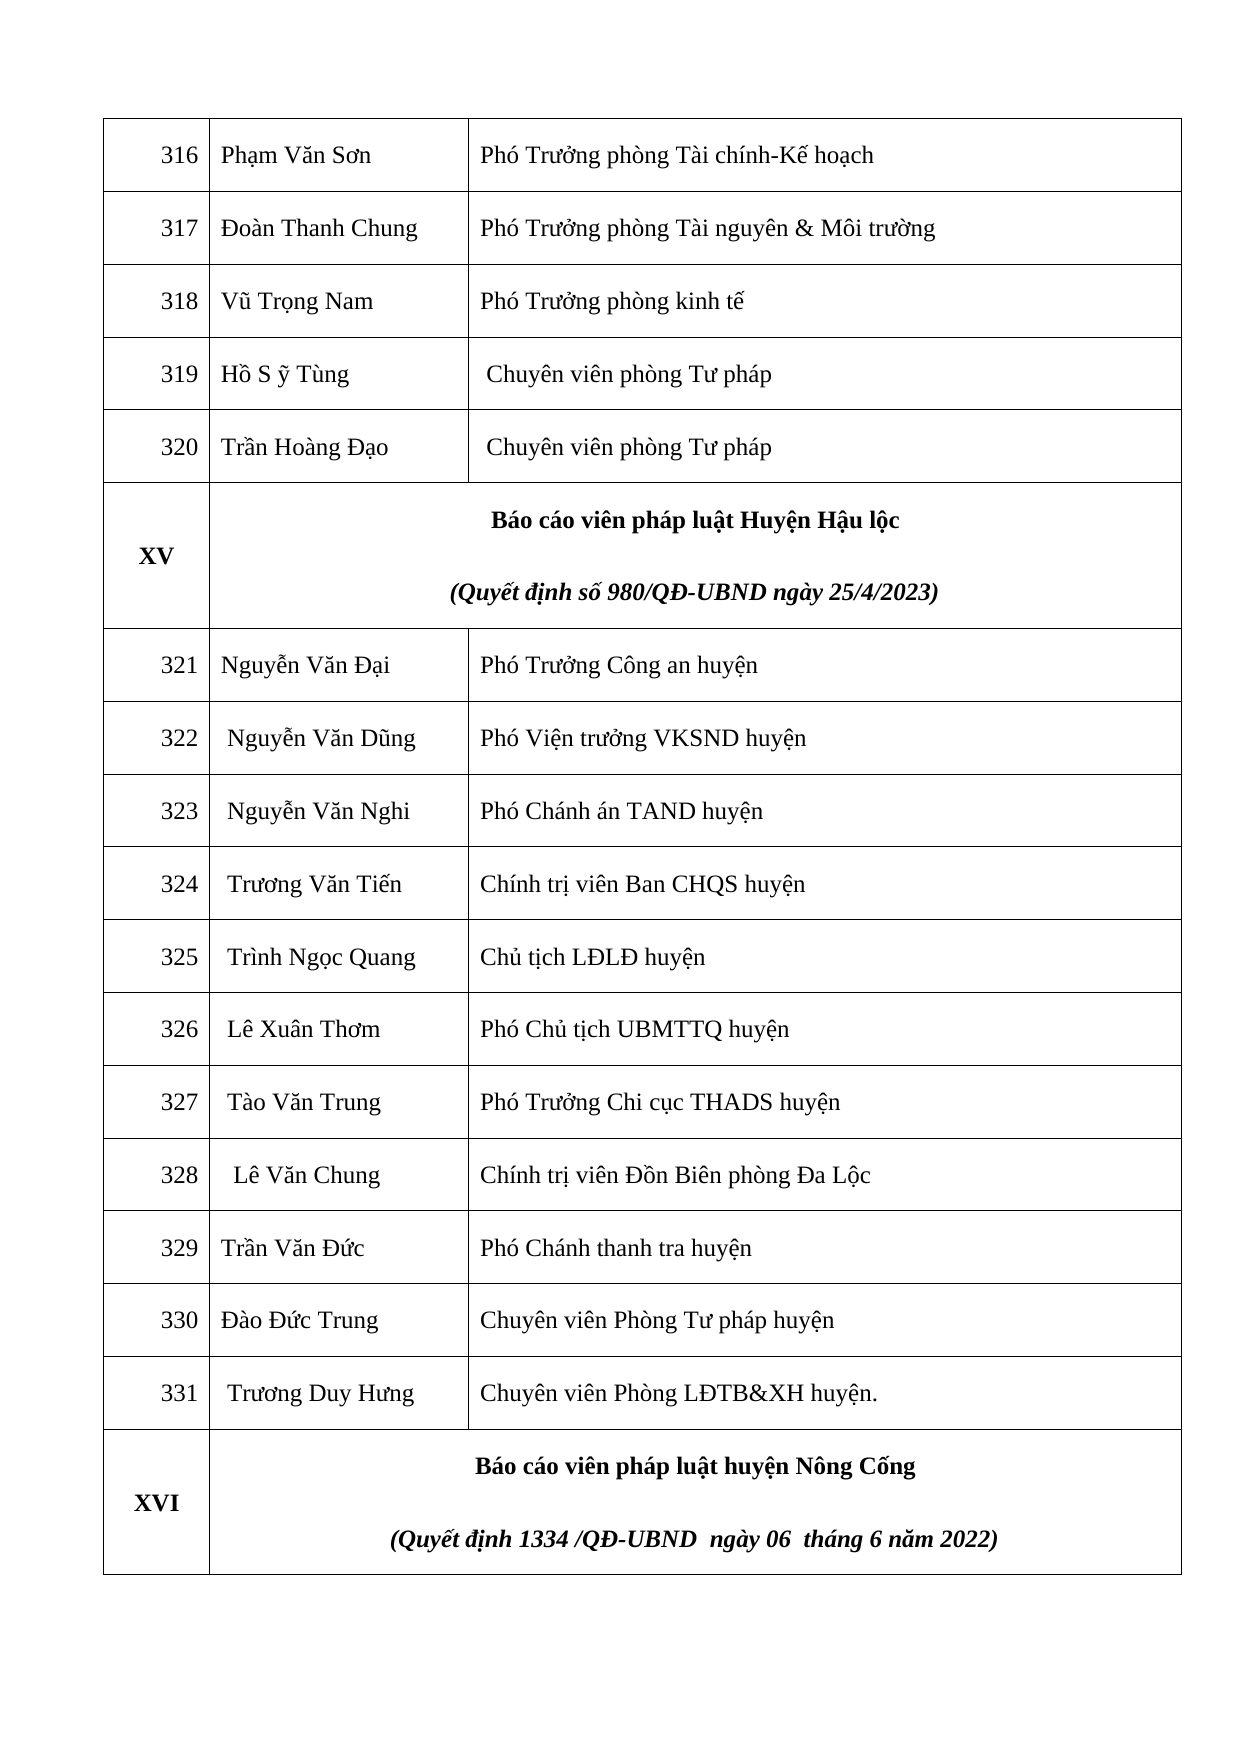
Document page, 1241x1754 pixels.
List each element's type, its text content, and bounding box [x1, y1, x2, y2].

table_cell Tào Văn Trung [210, 1066, 468, 1137]
table_cell Báo cáo viên pháp luật Huyện Hậu lộc [210, 483, 1181, 555]
table_cell Trương Văn Tiến [210, 847, 468, 919]
table_cell Chính trị viên Đồn Biên phòng Đa Lộc [469, 1139, 1181, 1210]
table_cell Chuyên viên phòng Tư pháp [469, 338, 1181, 409]
table_cell Nguyễn Văn Đại [210, 629, 468, 701]
table_cell (Quyết định số 980/QĐ-UBND ngày 25/4/2023) [210, 555, 1181, 628]
table_cell 322 [104, 702, 209, 773]
table_cell 319 [104, 338, 209, 409]
table_cell 330 [104, 1284, 209, 1356]
table_cell 317 [104, 192, 209, 264]
table_cell Phó Chánh án TAND huyện [469, 775, 1181, 846]
table_cell 326 [104, 993, 209, 1065]
table_cell Báo cáo viên pháp luật huyện Nông Cống [210, 1430, 1181, 1502]
table_cell Nguyễn Văn Dũng [210, 702, 468, 773]
table_cell Phó Trưởng phòng kinh tế [469, 265, 1181, 337]
table_cell Nguyễn Văn Nghi [210, 775, 468, 846]
table_cell Chuyên viên phòng Tư pháp [469, 410, 1181, 482]
table_cell 316 [104, 119, 209, 191]
table_cell Trương Duy Hưng [210, 1357, 468, 1429]
table_cell Đoàn Thanh Chung [210, 192, 468, 264]
table_cell Trình Ngọc Quang [210, 920, 468, 992]
table_cell Trần Văn Đức [210, 1211, 468, 1283]
table_cell 329 [104, 1211, 209, 1283]
table_cell 331 [104, 1357, 209, 1429]
table_cell Hồ S ỹ Tùng [210, 338, 468, 409]
table_cell Lê Xuân Thơm [210, 993, 468, 1065]
table_cell 328 [104, 1139, 209, 1210]
table_cell Chuyên viên Phòng Tư pháp huyện [469, 1284, 1181, 1356]
table_cell Phó Trưởng Chi cục THADS huyện [469, 1066, 1181, 1137]
table_cell Chủ tịch LĐLĐ huyện [469, 920, 1181, 992]
table_cell Chuyên viên Phòng LĐTB&XH huyện. [469, 1357, 1181, 1429]
table_cell Chính trị viên Ban CHQS huyện [469, 847, 1181, 919]
table_cell Phạm Văn Sơn [210, 119, 468, 191]
table_cell 321 [104, 629, 209, 701]
table_cell XVI [104, 1430, 209, 1574]
table_cell Trần Hoàng Đạo [210, 410, 468, 482]
table_cell Phó Viện trưởng VKSND huyện [469, 702, 1181, 773]
table_cell (Quyết định 1334 /QĐ-UBND ngày 06 tháng 6 năm 2022) [210, 1502, 1181, 1574]
table_cell Lê Văn Chung [210, 1139, 468, 1210]
table_cell 323 [104, 775, 209, 846]
table_cell Phó Trưởng phòng Tài chính-Kế hoạch [469, 119, 1181, 191]
table_cell 318 [104, 265, 209, 337]
table_cell 327 [104, 1066, 209, 1137]
table_cell Phó Trưởng phòng Tài nguyên & Môi trường [469, 192, 1181, 264]
table_cell 320 [104, 410, 209, 482]
table_cell Đào Đức Trung [210, 1284, 468, 1356]
table_cell 325 [104, 920, 209, 992]
table_cell XV [104, 483, 209, 628]
table_cell Phó Chánh thanh tra huyện [469, 1211, 1181, 1283]
table_cell 324 [104, 847, 209, 919]
table_cell Phó Chủ tịch UBMTTQ huyện [469, 993, 1181, 1065]
table_cell Phó Trưởng Công an huyện [469, 629, 1181, 701]
table_cell Vũ Trọng Nam [210, 265, 468, 337]
